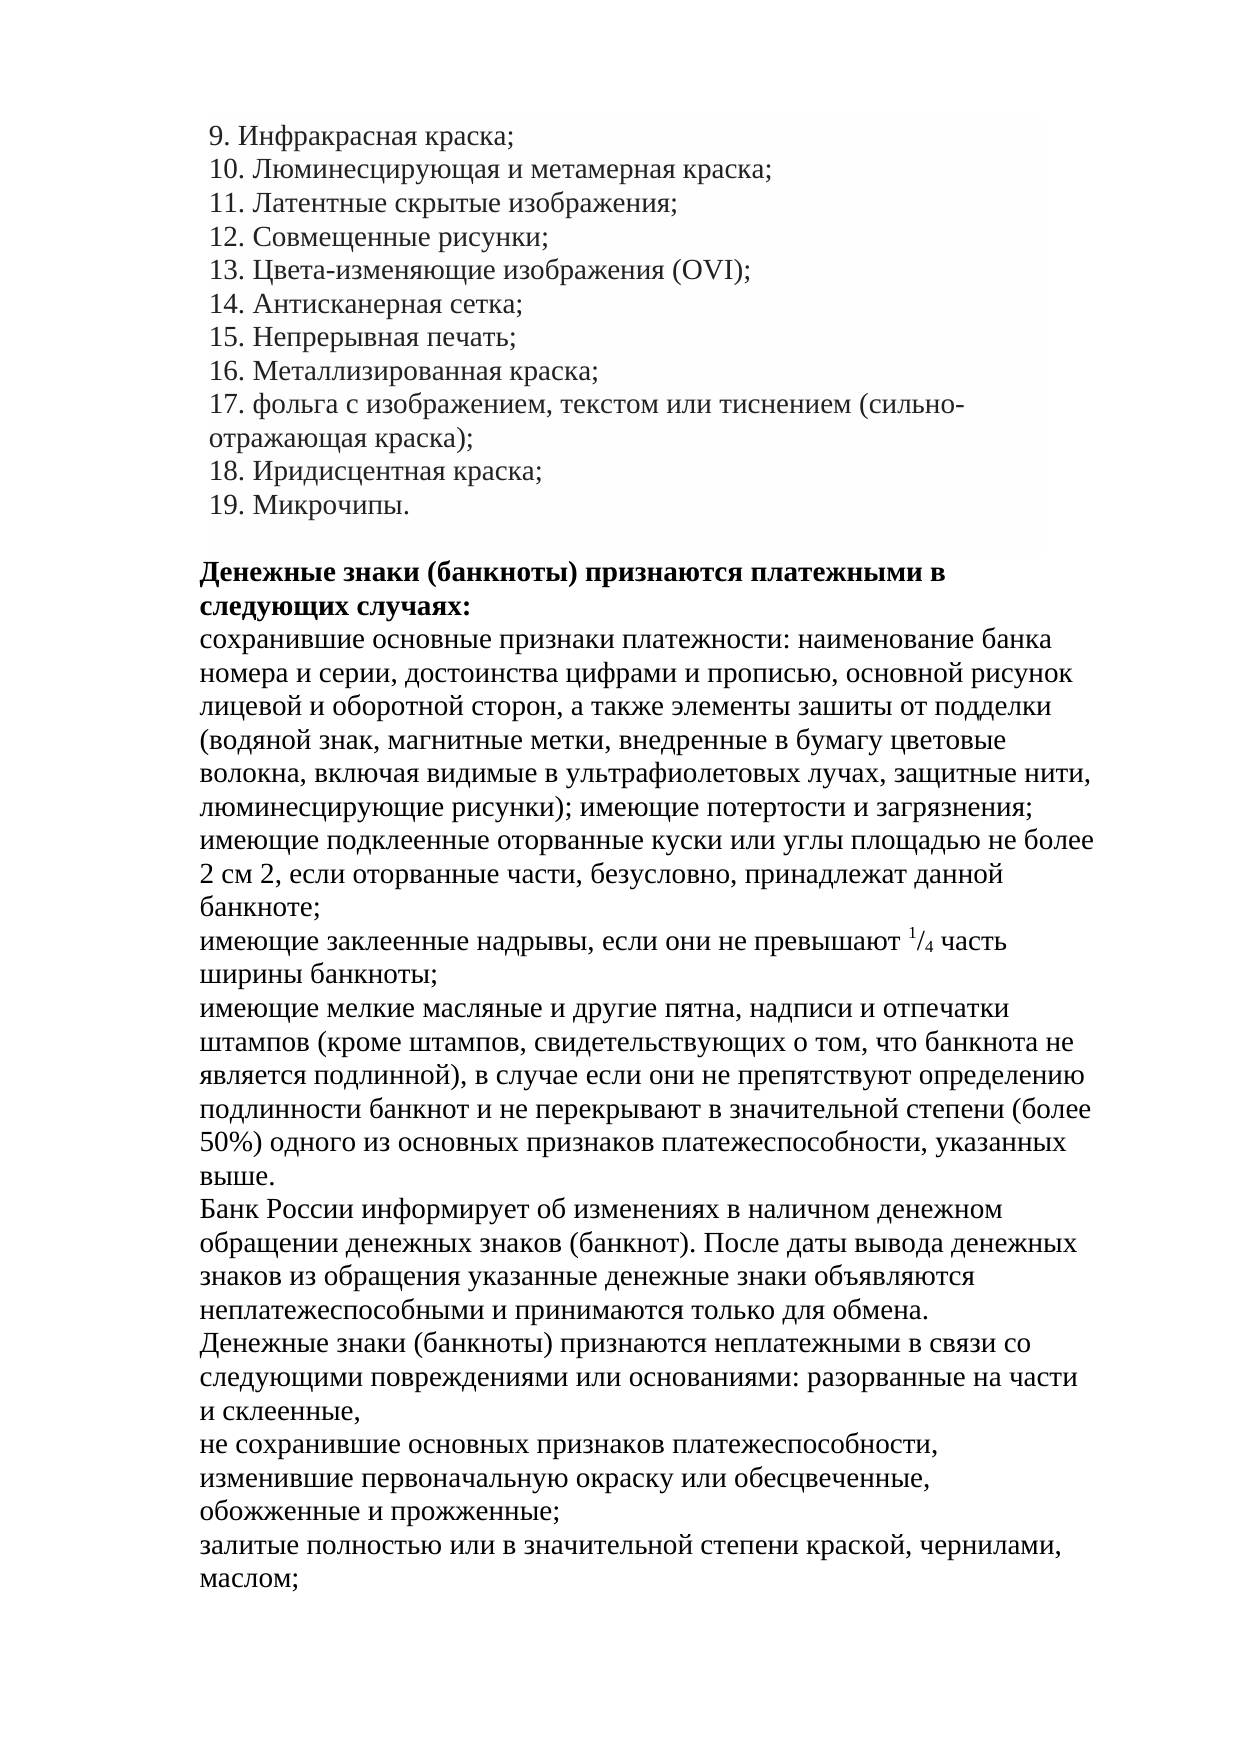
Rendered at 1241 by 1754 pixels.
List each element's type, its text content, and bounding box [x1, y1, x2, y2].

text 9. Инфракрасная краска; [208, 118, 1043, 152]
text 14. Антисканерная сетка; [208, 286, 1043, 319]
text 19. Микрочипы. [208, 487, 1043, 521]
text Денежные знаки (банкноты) признаются платежными в следующих случаях: [199, 554, 1100, 621]
text имеющие заклеенные надрывы, если они не превышают 1/4 часть ширины банкноты; [199, 923, 1100, 990]
text имеющие подклеенные оторванные куски или углы площадью не более 2 см 2, если оторванные части, безусловно, принадлежат данной банкноте; [199, 822, 1100, 923]
text 11. Латентные скрытые изображения; [208, 185, 1043, 219]
text Денежные знаки (банкноты) признаются неплатежными в связи со следующими повреждениями или основаниями: разорванные на части и склеенные, [199, 1326, 1100, 1426]
text не сохранившие основных признаков платежеспособности, изменившие первоначальную окраску или обесцвеченные, [199, 1426, 1100, 1493]
text 13. Цвета-изменяющие изображения (OVI); [208, 252, 1043, 286]
text имеющие мелкие масляные и другие пятна, надписи и отпечатки штампов (кроме штампов, свидетельствующих о том, что банкнота не является подлинной), в случае если они не препятствуют определению подлинности банкнот и не перекрывают в значительной степени (более 50%) одного из основных признаков платежеспособности, указанных выше. [199, 990, 1100, 1191]
text залитые полностью или в значительной степени краской, чернилами, маслом; [199, 1527, 1100, 1594]
text 18. Иридисцентная краска; [208, 453, 1043, 487]
text сохранившие основные признаки платежности: наименование банка номера и серии, достоинства цифрами и прописью, основной рисунок лицевой и оборотной сторон, а также элементы зашиты от подделки (водяной знак, магнитные метки, внедренные в бумагу цветовые волокна, включая видимые в ультрафиолетовых лучах, защитные нити, люминесцирующие рисунки); имеющие потертости и загрязнения; [199, 621, 1100, 822]
text 10. Люминесцирующая и метамерная краска; [208, 152, 1043, 185]
text Банк России информирует об изменениях в наличном денежном обращении денежных знаков (банкнот). После даты вывода денежных знаков из обращения указанные денежные знаки объявляются неплатежеспособными и принимаются только для обмена. [199, 1191, 1100, 1326]
text 16. Металлизированная краска; [208, 353, 1043, 386]
text 15. Непрерывная печать; [208, 319, 1043, 353]
text обожженные и прожженные; [199, 1493, 1100, 1527]
text 12. Совмещенные рисунки; [208, 219, 1043, 252]
text 17. фольга с изображением, текстом или тиснением (сильно-отражающая краска); [208, 386, 1043, 453]
